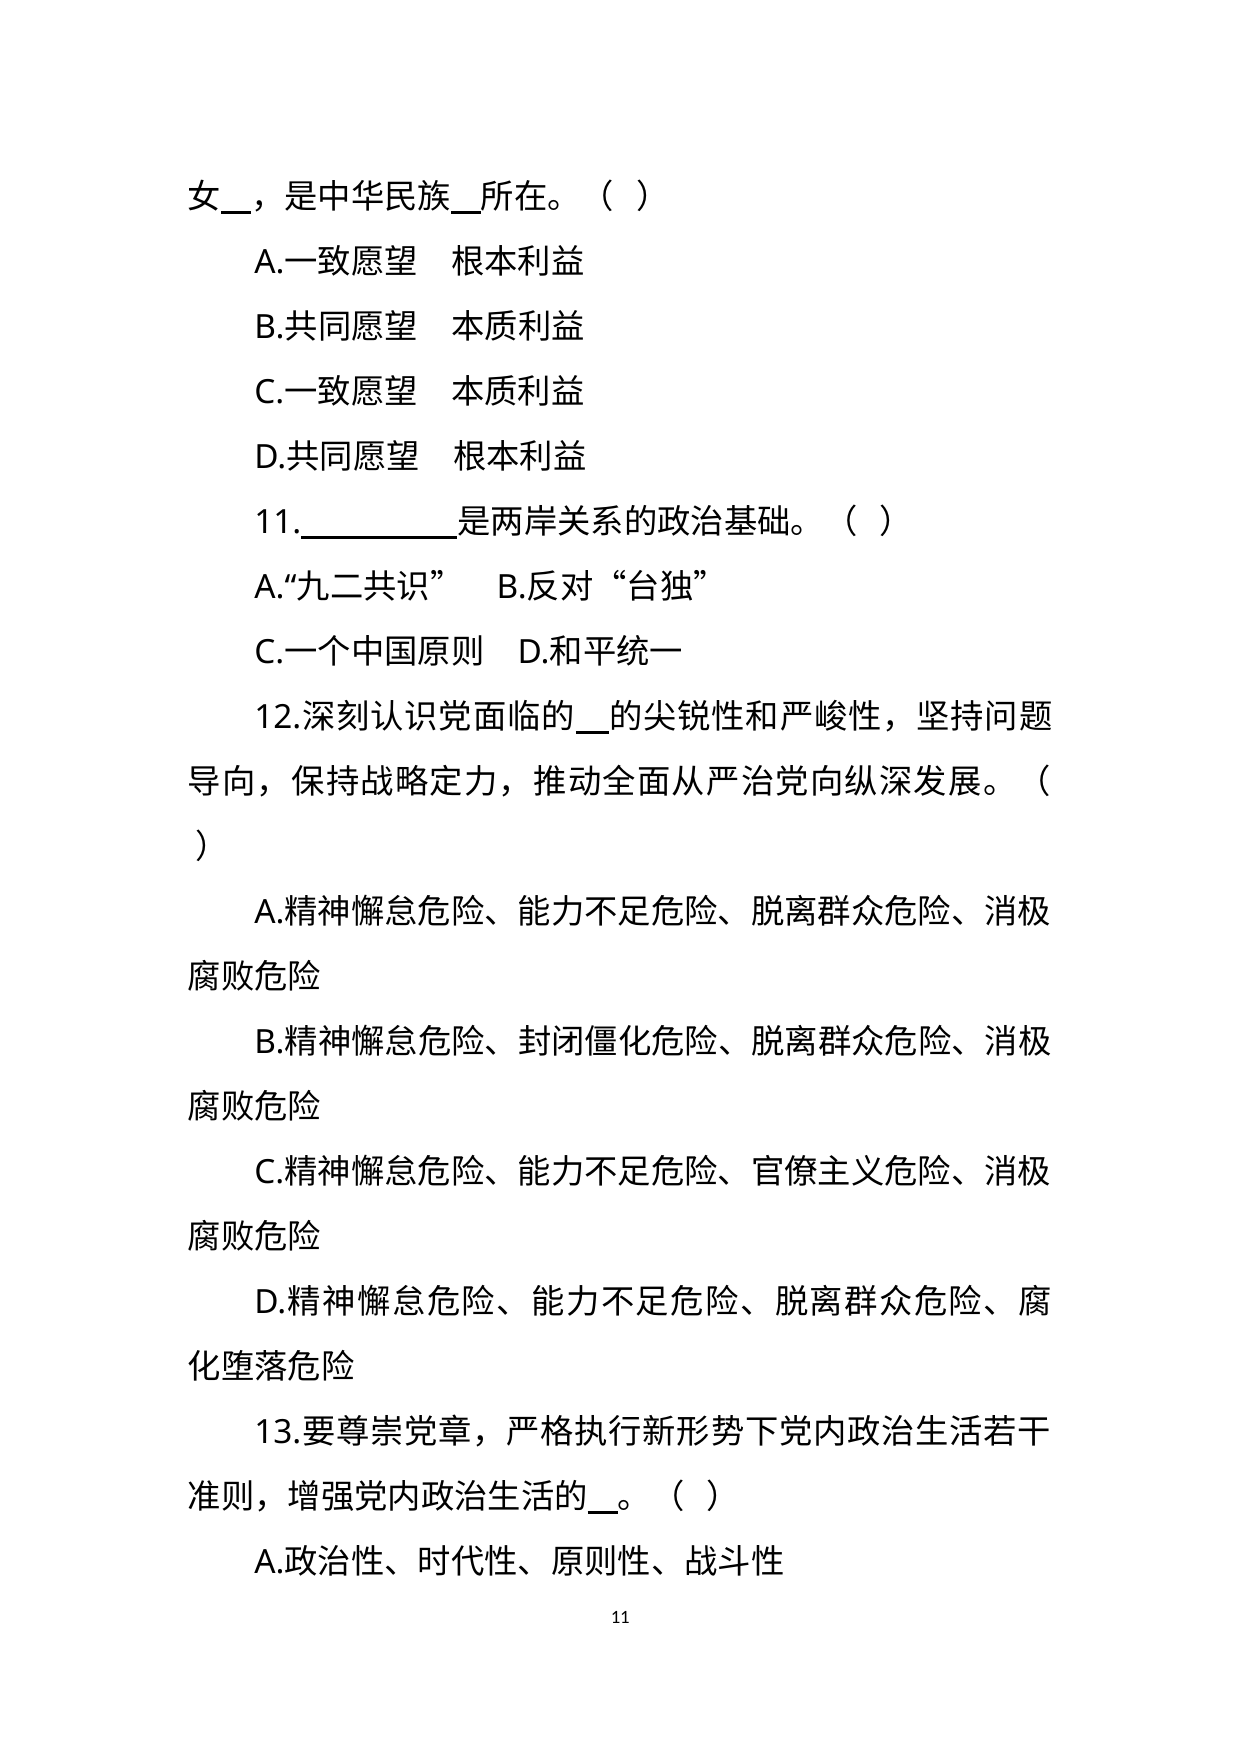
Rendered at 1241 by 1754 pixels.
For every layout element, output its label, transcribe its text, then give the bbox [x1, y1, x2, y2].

text A.一致愿望 根本利益 [187, 227, 1053, 292]
text B.精神懈怠危险、封闭僵化危险、脱离群众危险、消极腐败危险 [187, 1007, 1053, 1137]
text C.精神懈怠危险、能力不足危险、官僚主义危险、消极腐败危险 [187, 1137, 1053, 1267]
text A.精神懈怠危险、能力不足危险、脱离群众危险、消极腐败危险 [187, 877, 1053, 1007]
text 13.要尊崇党章，严格执行新形势下党内政治生活若干准则，增强党内政治生活的 。（ ） [187, 1397, 1053, 1527]
text C.一致愿望 本质利益 [187, 357, 1053, 422]
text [187, 162, 1053, 227]
text 11. 是两岸关系的政治基础。（ ） [187, 487, 1053, 552]
text D.共同愿望 根本利益 [187, 422, 1053, 487]
text A.政治性、时代性、原则性、战斗性 [187, 1527, 1053, 1592]
text B.共同愿望 本质利益 [187, 292, 1053, 357]
text C.一个中国原则 D.和平统一 [187, 617, 1053, 682]
text D.精神懈怠危险、能力不足危险、脱离群众危险、腐化堕落危险 [187, 1267, 1053, 1397]
text A.“九二共识” B.反对“台独” [187, 552, 1053, 617]
text 12.深刻认识党面临的 的尖锐性和严峻性，坚持问题导向，保持战略定力，推动全面从严治党向纵深发展。（ ） [187, 682, 1053, 877]
